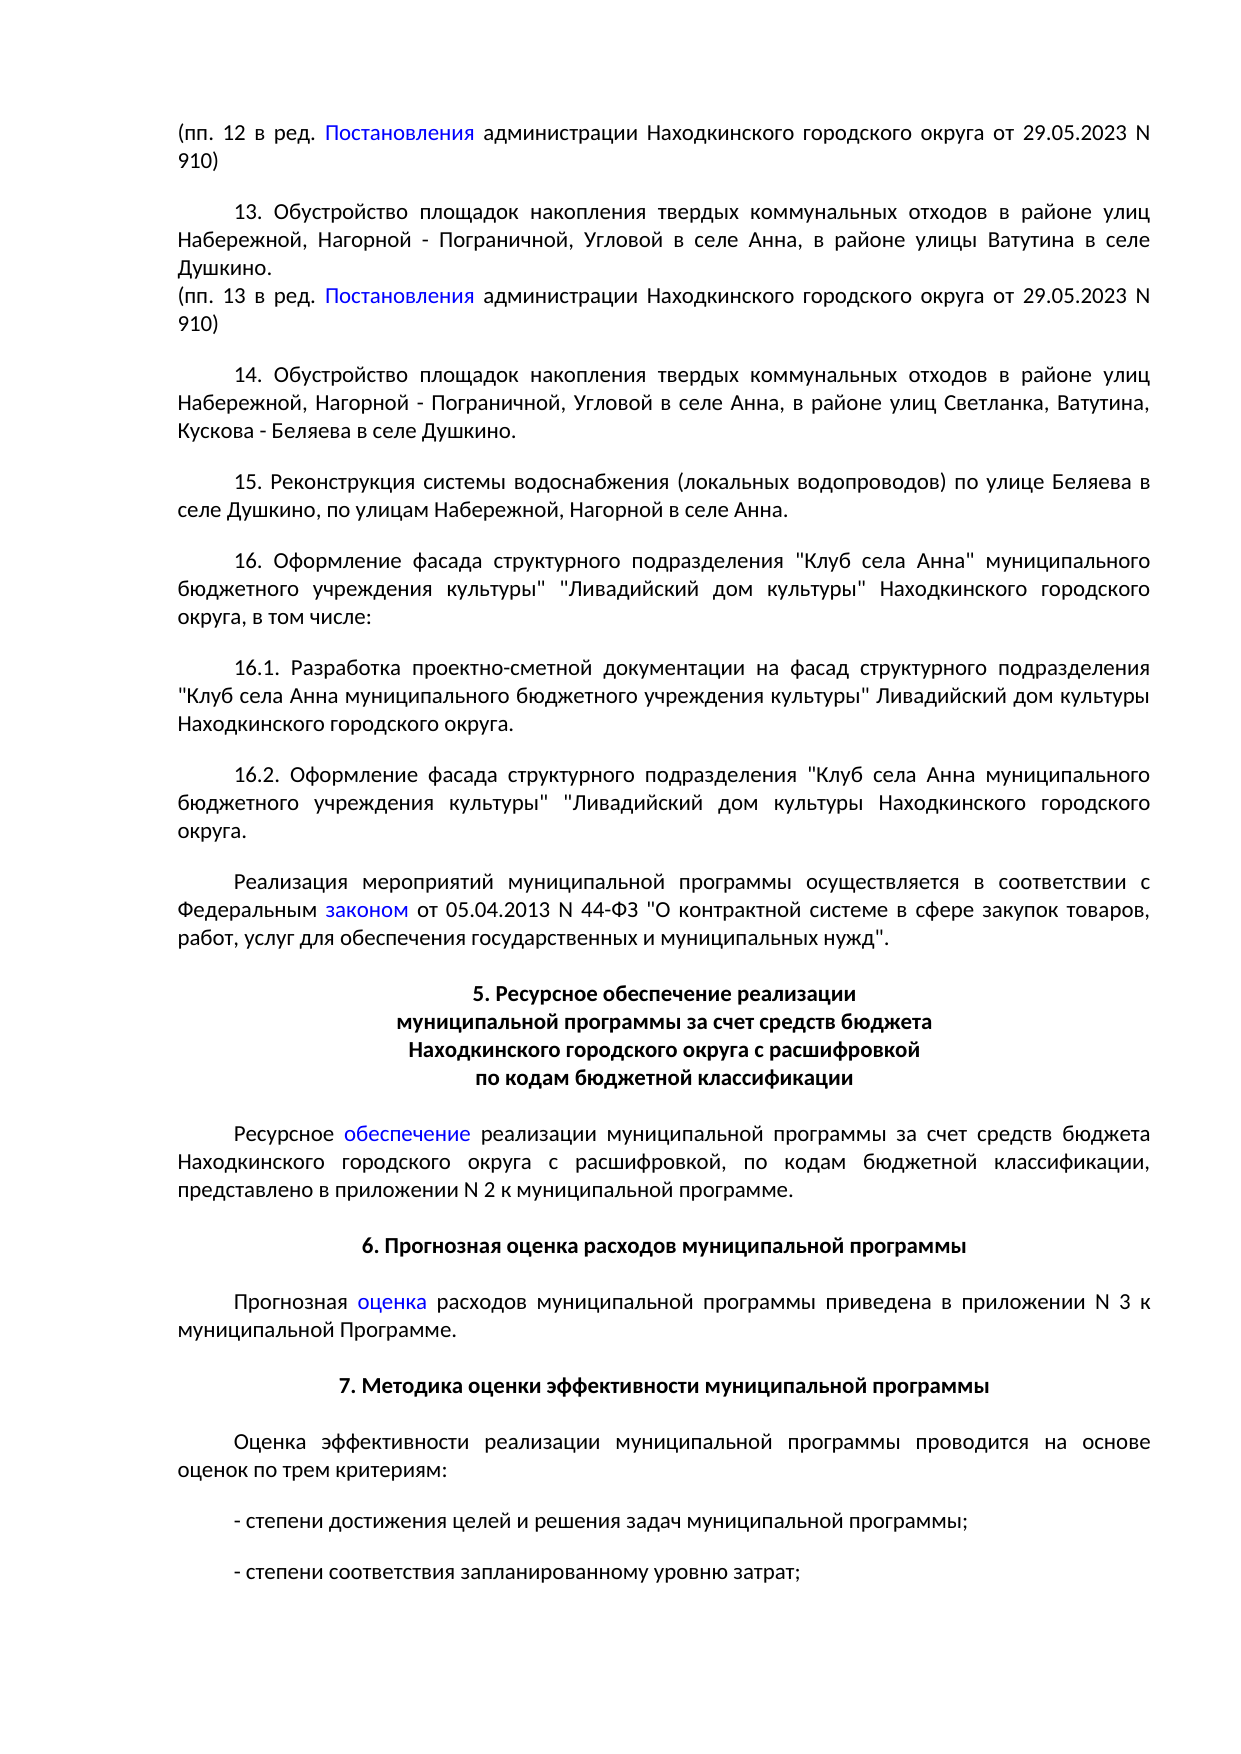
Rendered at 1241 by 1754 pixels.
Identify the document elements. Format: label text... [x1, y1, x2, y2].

text Оценка эффективности реализации муниципальной программы проводится на основе оценок по трем критериям: [177, 1427, 1152, 1483]
text 16. Оформление фасада структурного подразделения "Клуб села Анна" муниципального бюджетного учреждения культуры" "Ливадийский дом культуры" Находкинского городского округа, в том числе: [177, 546, 1152, 630]
text Реализация мероприятий муниципальной программы осуществляется в соответствии с Федеральным законом от 05.04.2013 N 44-ФЗ "О контрактной системе в сфере закупок товаров, работ, услуг для обеспечения государственных и муниципальных нужд". [177, 867, 1152, 951]
text 16.2. Оформление фасада структурного подразделения "Клуб села Анна муниципального бюджетного учреждения культуры" "Ливадийский дом культуры Находкинского городского округа. [177, 760, 1152, 844]
title по кодам бюджетной классификации [177, 1063, 1152, 1091]
text 15. Реконструкция системы водоснабжения (локальных водопроводов) по улице Беляева в селе Душкино, по улицам Набережной, Нагорной в селе Анна. [177, 467, 1152, 523]
text (пп. 12 в ред. Постановления администрации Находкинского городского округа от 29.05.2023 N 910) [177, 118, 1152, 174]
title 7. Методика оценки эффективности муниципальной программы [177, 1371, 1152, 1399]
text 16.1. Разработка проектно-сметной документации на фасад структурного подразделения "Клуб села Анна муниципального бюджетного учреждения культуры" Ливадийский дом культуры Находкинского городского округа. [177, 653, 1152, 737]
text 14. Обустройство площадок накопления твердых коммунальных отходов в районе улиц Набережной, Нагорной - Пограничной, Угловой в селе Анна, в районе улиц Светланка, Ватутина, Кускова - Беляева в селе Душкино. [177, 360, 1152, 444]
title муниципальной программы за счет средств бюджета [177, 1007, 1152, 1035]
title 5. Ресурсное обеспечение реализации [177, 979, 1152, 1007]
text (пп. 13 в ред. Постановления администрации Находкинского городского округа от 29.05.2023 N 910) [177, 281, 1152, 337]
title 6. Прогнозная оценка расходов муниципальной программы [177, 1231, 1152, 1259]
text - степени соответствия запланированному уровню затрат; [177, 1557, 1152, 1585]
title Находкинского городского округа с расшифровкой [177, 1035, 1152, 1063]
text - степени достижения целей и решения задач муниципальной программы; [177, 1506, 1152, 1534]
text 13. Обустройство площадок накопления твердых коммунальных отходов в районе улиц Набережной, Нагорной - Пограничной, Угловой в селе Анна, в районе улицы Ватутина в селе Душкино. [177, 197, 1152, 281]
text Прогнозная оценка расходов муниципальной программы приведена в приложении N 3 к муниципальной Программе. [177, 1287, 1152, 1343]
text Ресурсное обеспечение реализации муниципальной программы за счет средств бюджета Находкинского городского округа с расшифровкой, по кодам бюджетной классификации, представлено в приложении N 2 к муниципальной программе. [177, 1119, 1152, 1203]
